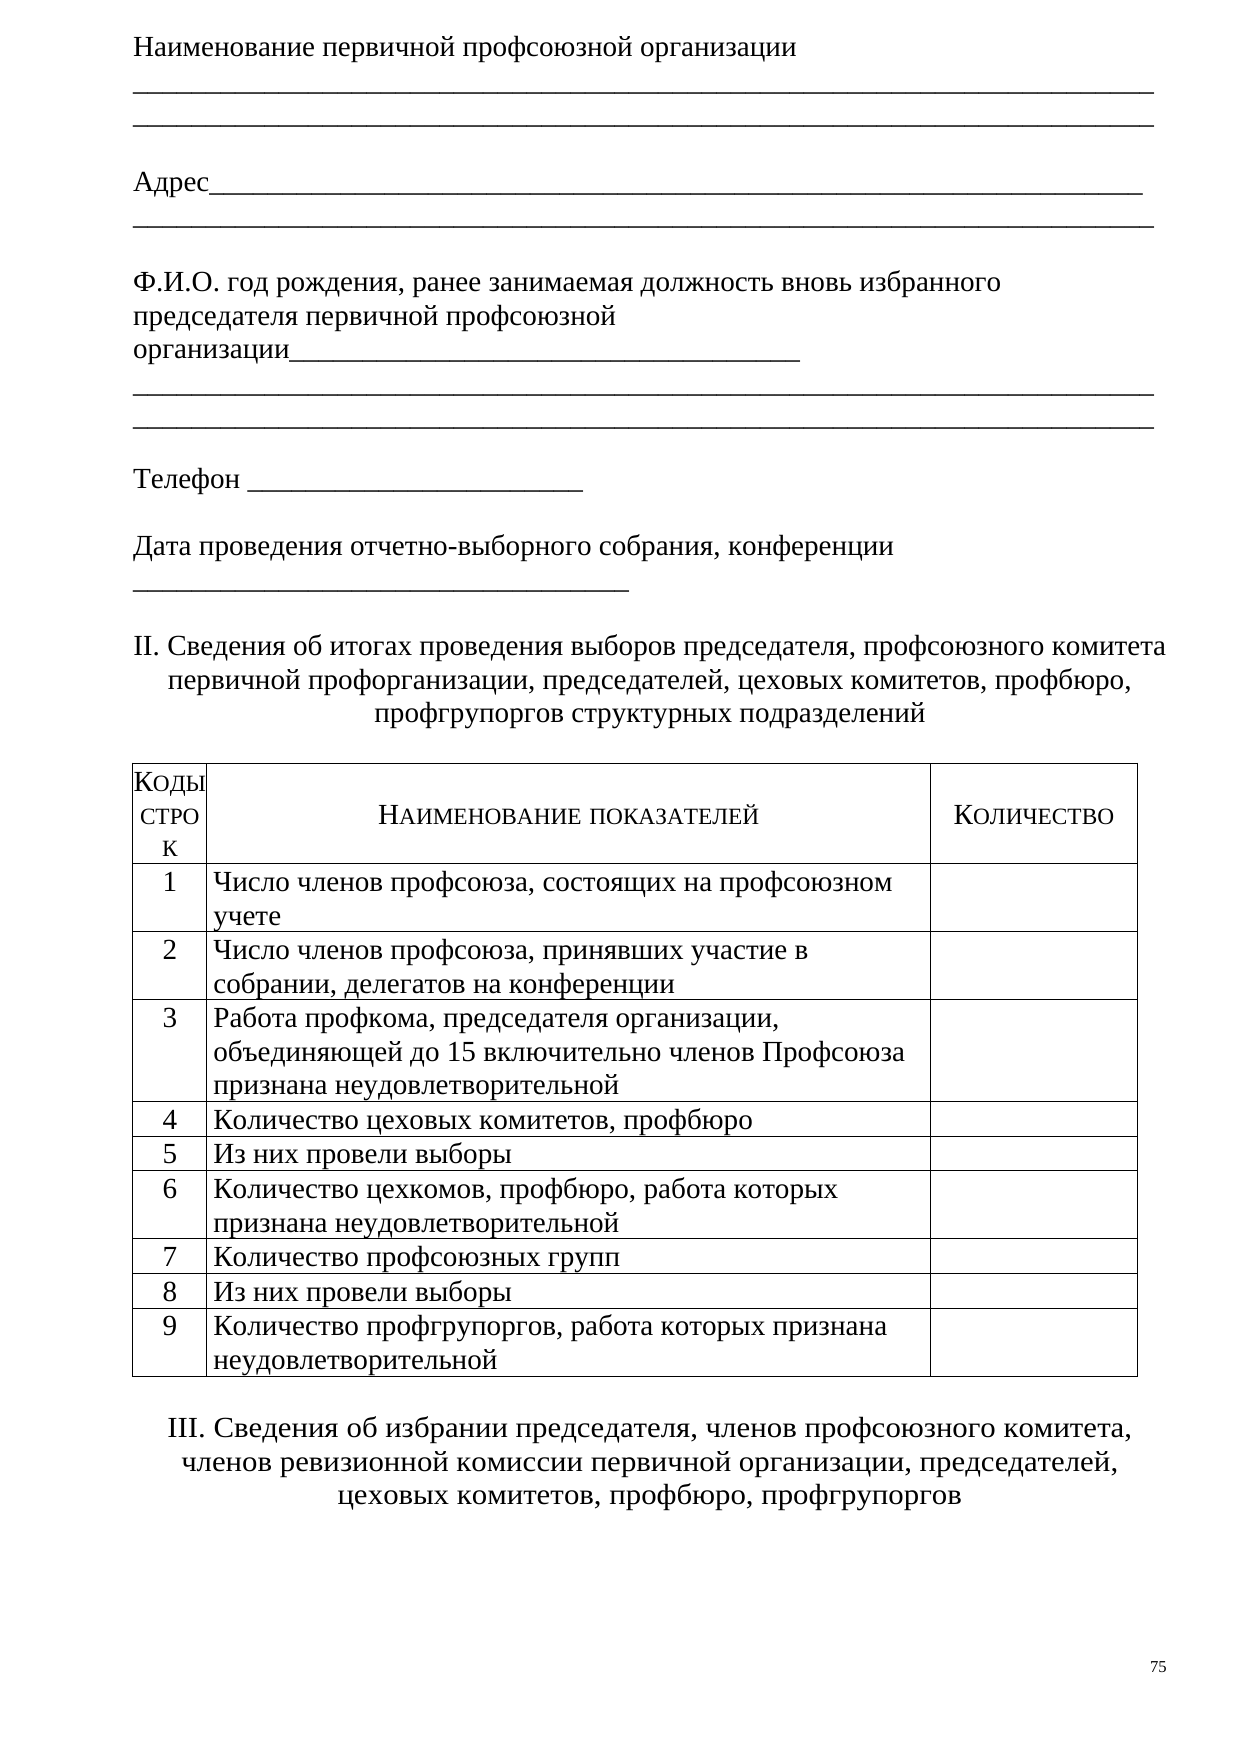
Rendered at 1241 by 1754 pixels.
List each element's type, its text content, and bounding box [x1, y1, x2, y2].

text Телефон _______________________ [133, 461, 1167, 494]
table_cell Из них провели выборы [207, 1274, 930, 1307]
text ______________________________________________________________________ [133, 197, 1167, 231]
table_cell [931, 932, 1137, 999]
table_cell Из них провели выборы [207, 1137, 930, 1170]
text ____________________________________________________________________________________________________________________________________________ [133, 365, 1167, 432]
table_cell [931, 1274, 1137, 1307]
table_cell 6 [133, 1171, 206, 1238]
text III. Сведения об избрании председателя, членов профсоюзного комитета, членов ревизионной комиссии первичной организации, председателей, цеховых комитетов, профбюро, профгрупоргов [133, 1410, 1167, 1511]
table_cell 5 [133, 1137, 206, 1170]
table_cell Число членов профсоюза, принявших участие в собрании, делегатов на конференции [207, 932, 930, 999]
table_header Наименование показателей [207, 764, 930, 863]
text Дата проведения отчетно-выборного собрания, конференции __________________________________ [133, 528, 1167, 595]
table_cell Количество профгрупоргов, работа которых признана неудовлетворительной [207, 1309, 930, 1376]
text Адрес________________________________________________________________ [133, 164, 1167, 197]
table_cell 9 [133, 1309, 206, 1376]
table_cell 7 [133, 1239, 206, 1273]
table_cell 4 [133, 1102, 206, 1136]
table_cell 1 [133, 864, 206, 931]
table_cell Количество профсоюзных групп [207, 1239, 930, 1273]
table_cell Число членов профсоюза, состоящих на профсоюзном учете [207, 864, 930, 931]
table_cell [931, 1137, 1137, 1170]
text Наименование первичной профсоюзной организации ____________________________________________________________________________________________________________________________________________ [133, 29, 1167, 130]
table_cell [931, 1309, 1137, 1376]
text II. Сведения об итогах проведения выборов председателя, профсоюзного комитета первичной профорганизации, председателей, цеховых комитетов, профбюро, профгрупоргов структурных подразделений [133, 628, 1167, 729]
table_cell 3 [133, 1000, 206, 1101]
table_cell [931, 1171, 1137, 1238]
table_cell Количество цехкомов, профбюро, работа которых признана неудовлетворительной [207, 1171, 930, 1238]
table_cell [931, 864, 1137, 931]
table_cell [931, 1000, 1137, 1101]
table_cell 2 [133, 932, 206, 999]
text Ф.И.О. год рождения, ранее занимаемая должность вновь избранного председателя первичной профсоюзной организации___________________________________ [133, 264, 1167, 365]
table_cell 8 [133, 1274, 206, 1307]
table_cell [931, 1239, 1137, 1273]
table_cell Количество цеховых комитетов, профбюро [207, 1102, 930, 1136]
table_header Коды строк [133, 764, 206, 863]
table_cell [931, 1102, 1137, 1136]
table_cell Работа профкома, председателя организации, объединяющей до 15 включительно членов Профсоюза признана неудовлетворительной [207, 1000, 930, 1101]
table_header Количество [931, 764, 1137, 863]
